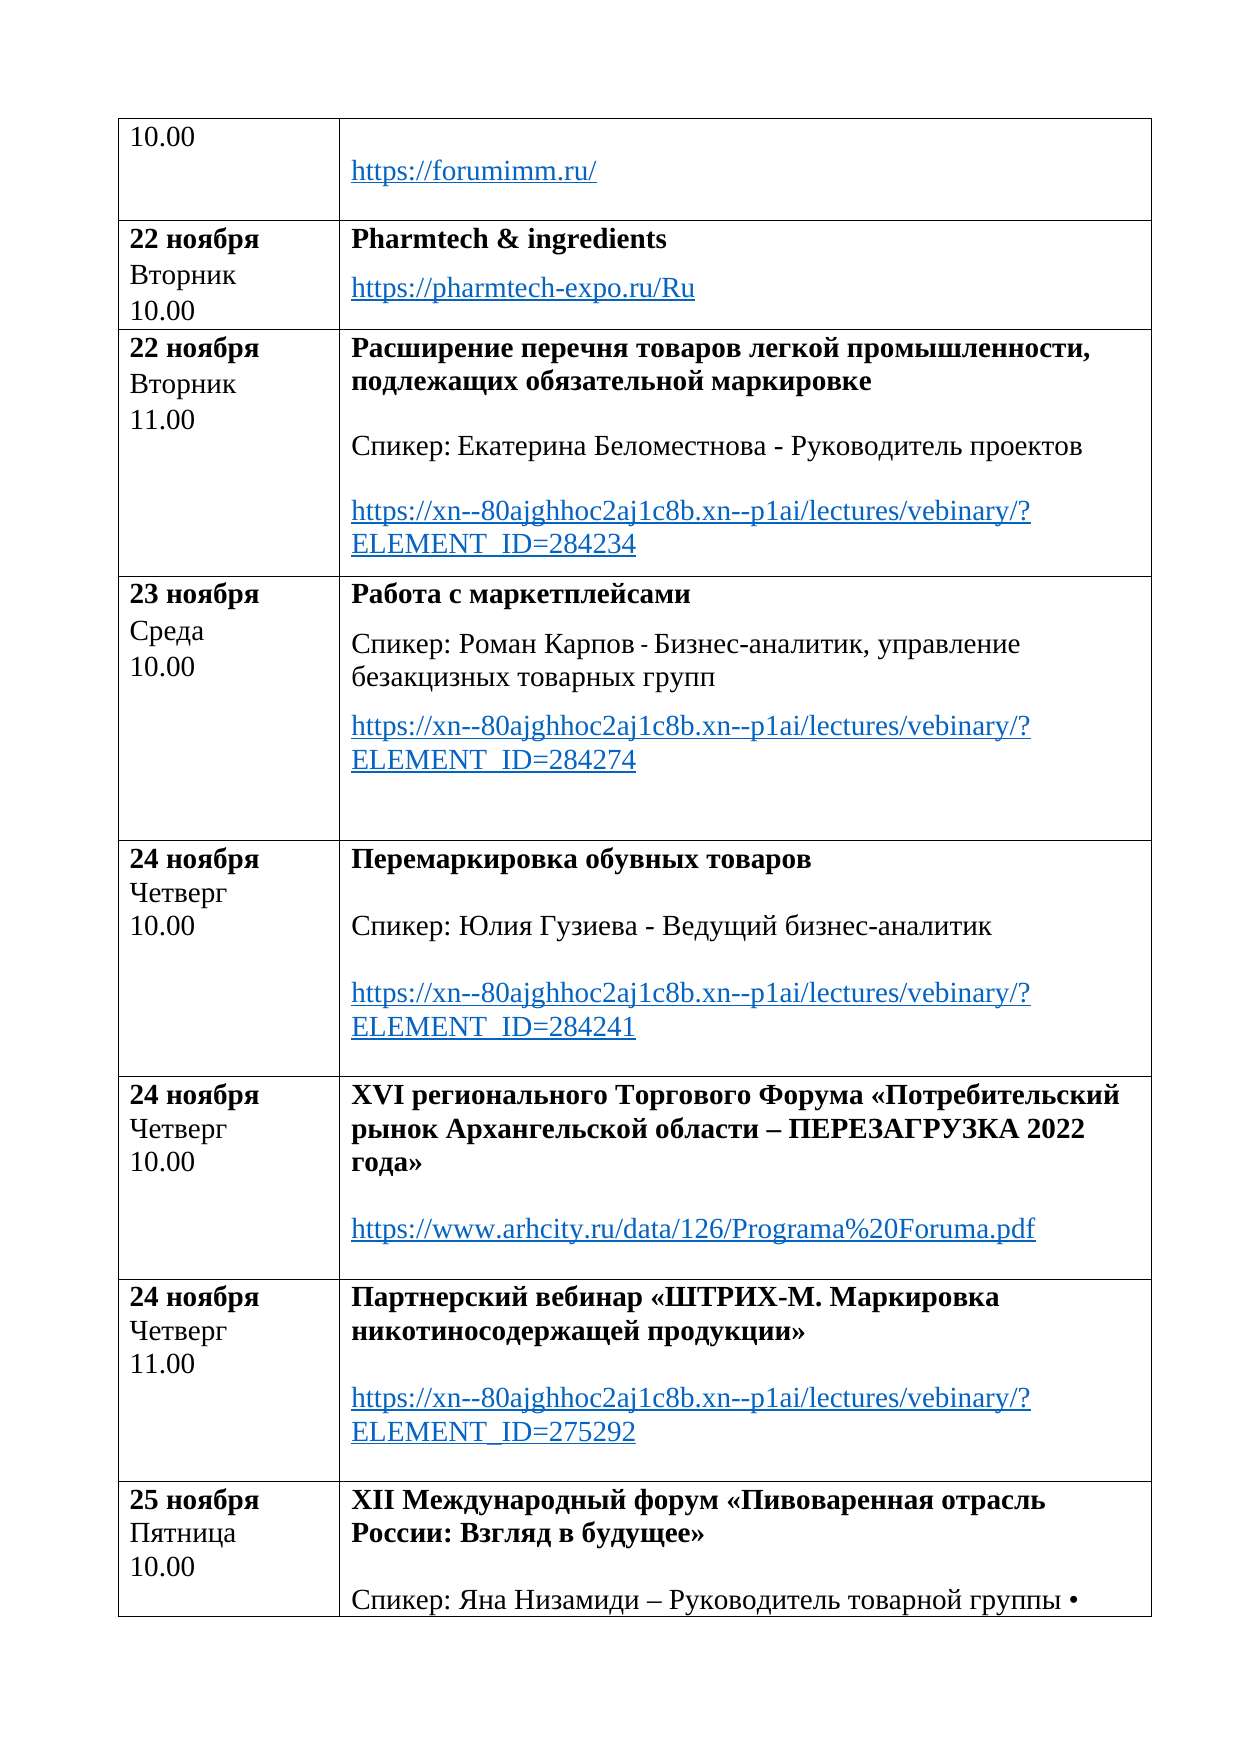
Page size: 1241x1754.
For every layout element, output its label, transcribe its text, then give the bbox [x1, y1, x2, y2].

table_cell 22 ноября Вторник 11.00 [119, 330, 339, 576]
table_cell 24 ноября Четверг 10.00 [119, 1077, 339, 1278]
table_cell 22 ноября Вторник 10.00 [119, 221, 339, 329]
table_cell 24 ноября Четверг 11.00 [119, 1280, 339, 1481]
table_cell Перемаркировка обувных товаров Спикер: Юлия Гузиева - Ведущий бизнес-аналитик https://xn--80ajghhoc2aj1c8b.xn--p1ai/lectures/vebinary/?ELEMENT_ID=284241 [340, 841, 1151, 1076]
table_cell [340, 1482, 1151, 1616]
table_cell XVI регионального Торгового Форума «Потребительский рынок Архангельской области – ПЕРЕЗАГРУЗКА 2022 года» https://www.arhcity.ru/data/126/Programa%20Foruma.pdf [340, 1077, 1151, 1278]
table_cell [340, 119, 1151, 220]
table_cell Партнерский вебинар «ШТРИХ-М. Маркировка никотиносодержащей продукции» https://xn--80ajghhoc2aj1c8b.xn--p1ai/lectures/vebinary/?ELEMENT_ID=275292 [340, 1280, 1151, 1481]
table_cell 24 ноября Четверг 10.00 [119, 841, 339, 1076]
table_cell Pharmtech & ingredients https://pharmtech-expo.ru/Ru [340, 221, 1151, 329]
table_cell Работа с маркетплейсами Спикер: Роман Карпов - Бизнес-аналитик, управление безакцизных товарных групп https://xn--80ajghhoc2aj1c8b.xn--p1ai/lectures/vebinary/?ELEMENT_ID=284274 [340, 577, 1151, 840]
table_cell 23 ноября Среда 10.00 [119, 577, 339, 840]
table_cell Расширение перечня товаров легкой промышленности, подлежащих обязательной маркировке Спикер: Екатерина Беломестнова - Руководитель проектов https://xn--80ajghhoc2aj1c8b.xn--p1ai/lectures/vebinary/?ELEMENT_ID=284234 [340, 330, 1151, 576]
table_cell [119, 1482, 339, 1616]
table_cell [119, 119, 339, 220]
